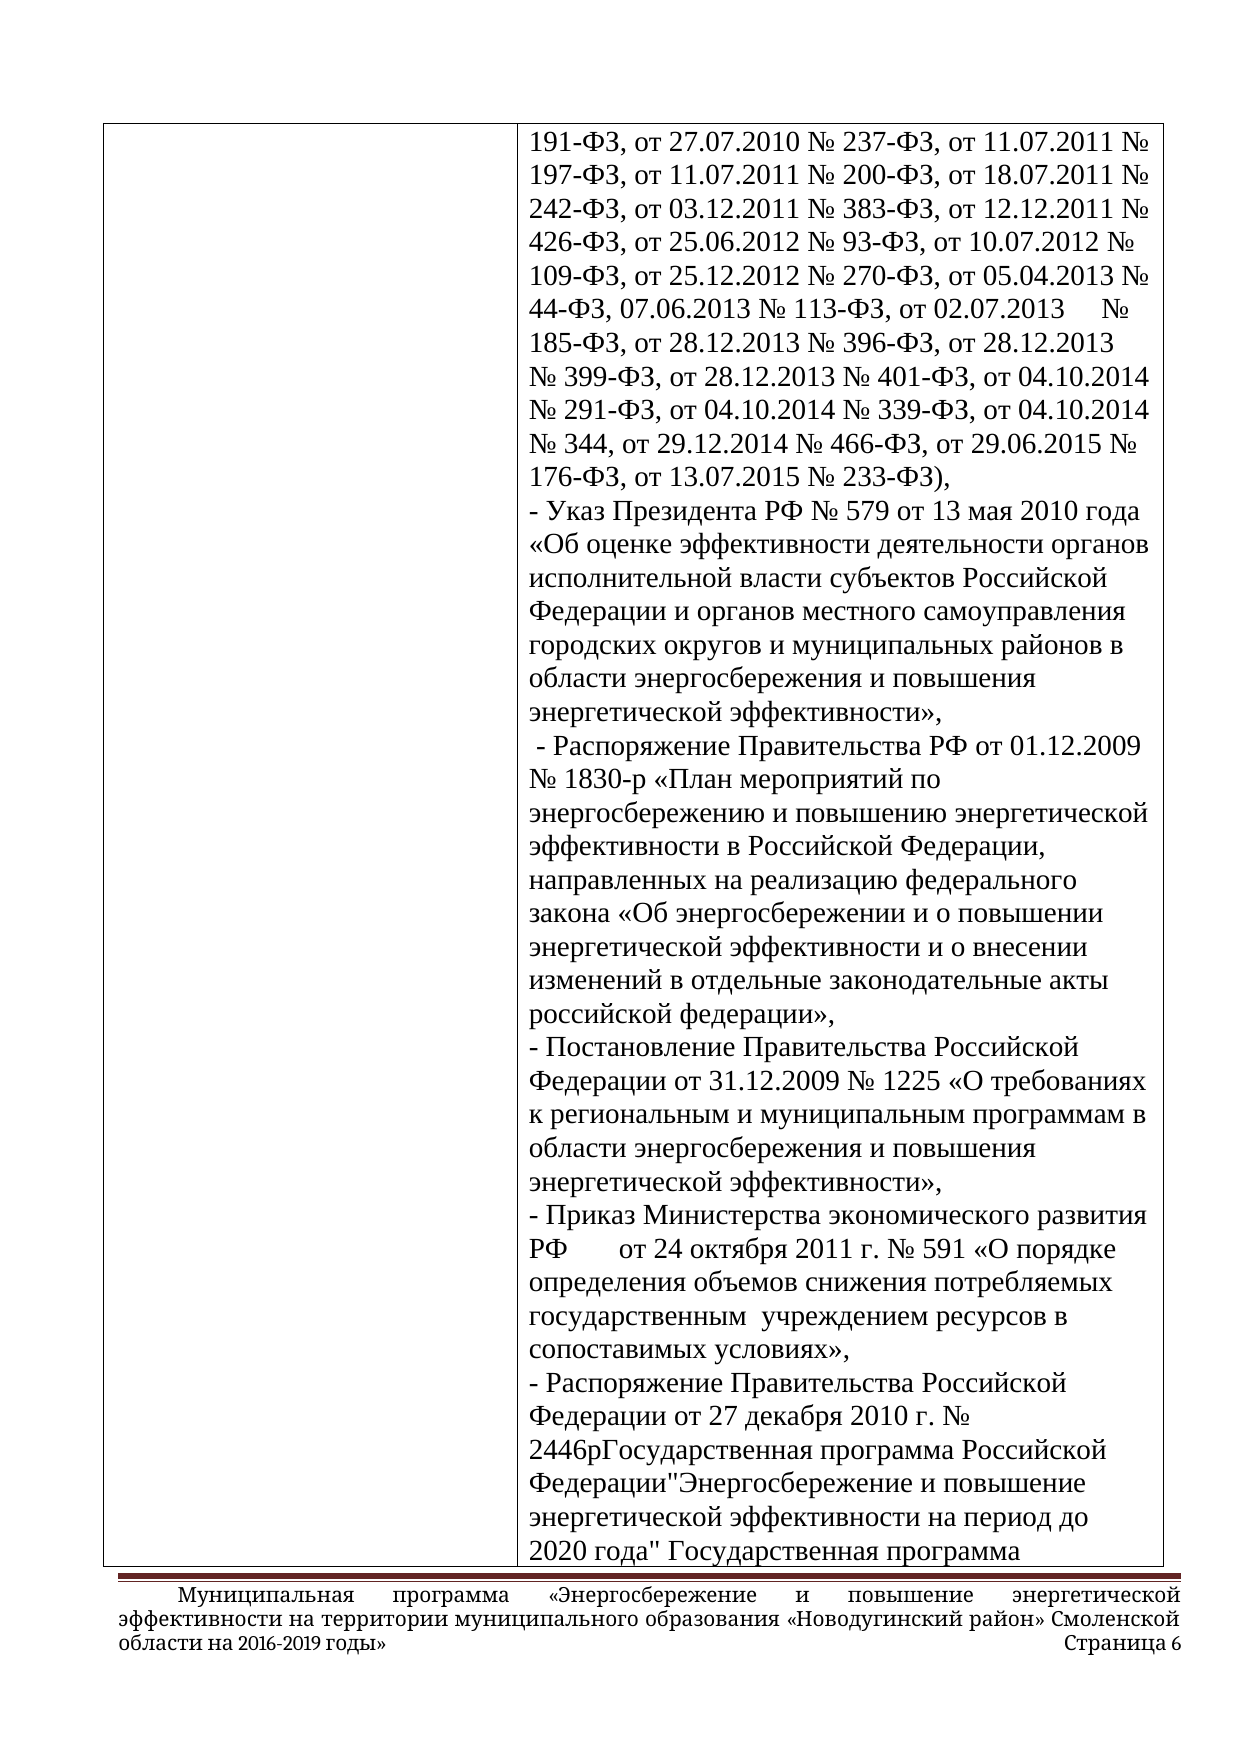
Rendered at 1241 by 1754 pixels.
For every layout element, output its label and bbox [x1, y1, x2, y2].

table_cell [518, 124, 1163, 1566]
table_cell [104, 124, 517, 1566]
